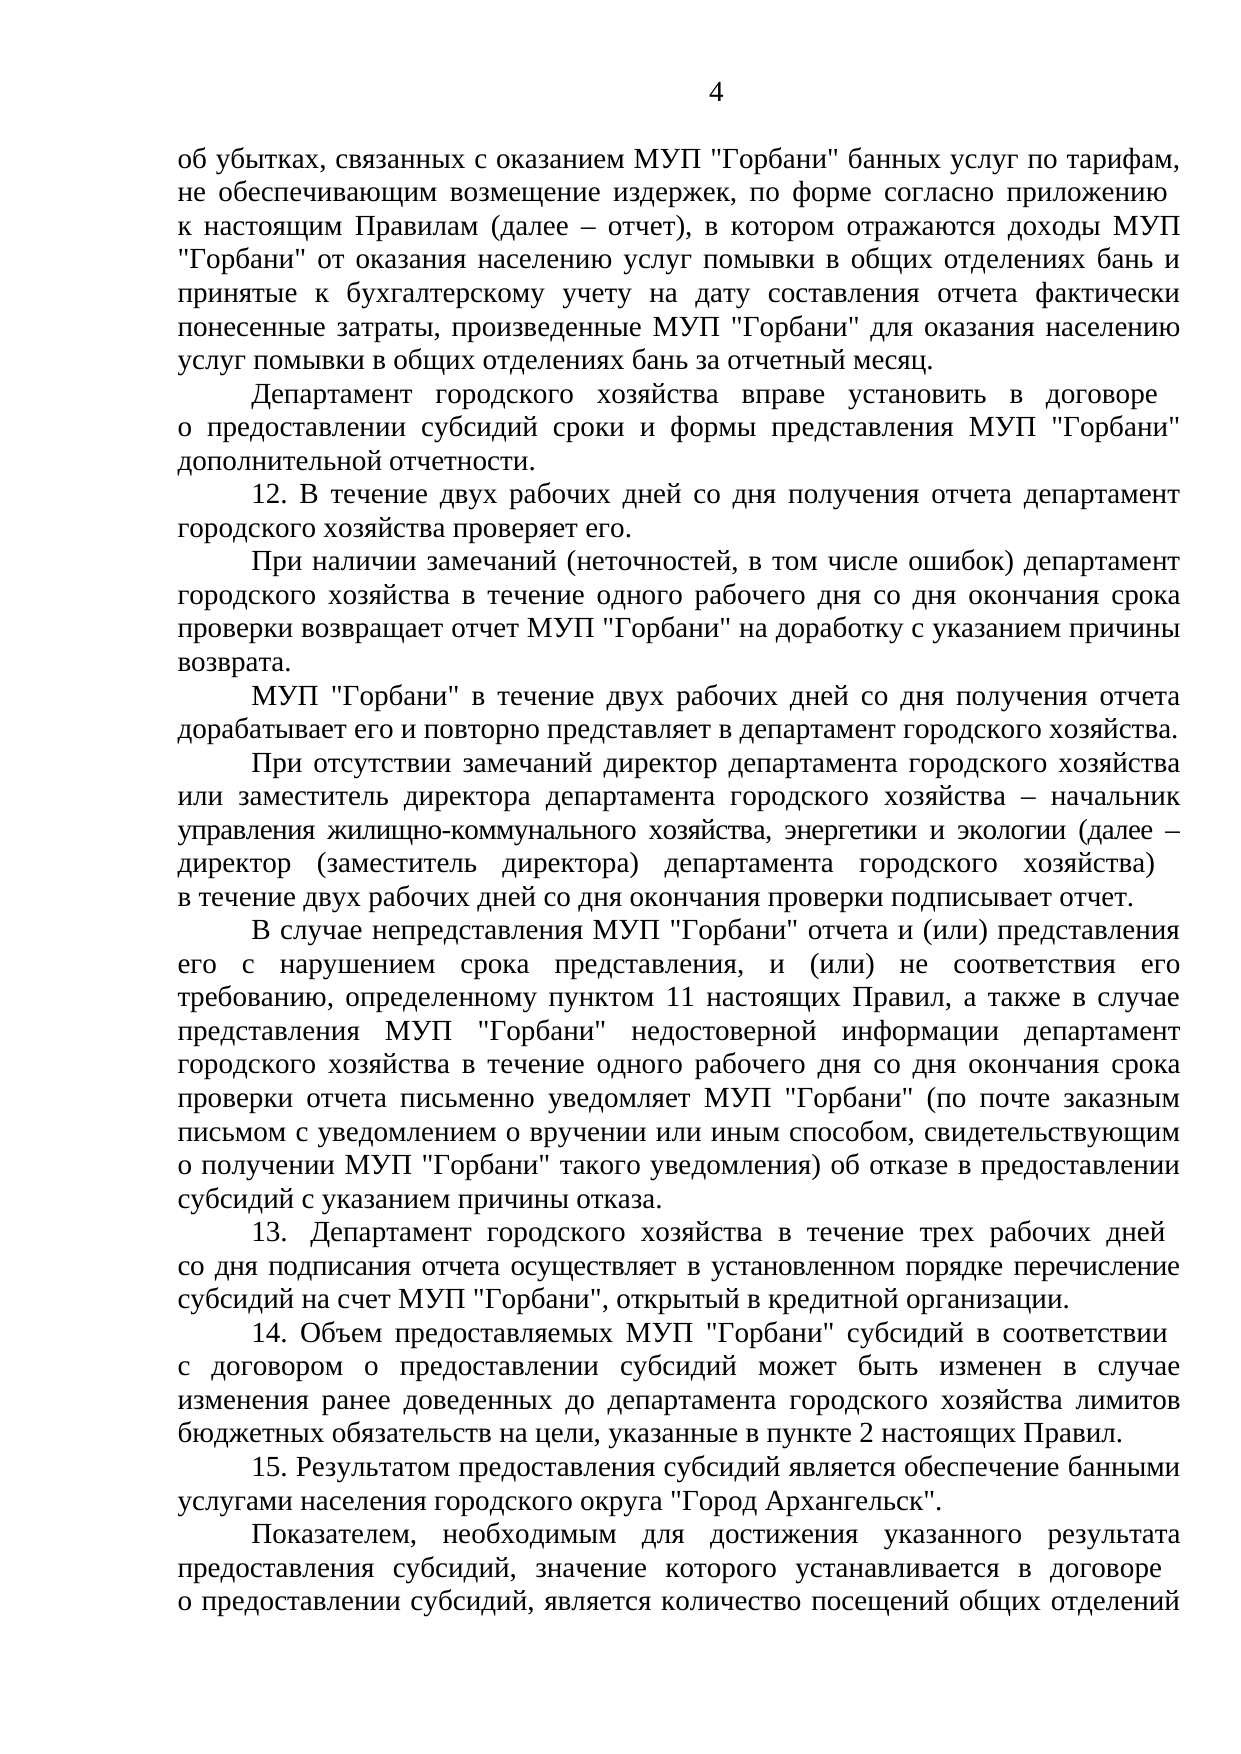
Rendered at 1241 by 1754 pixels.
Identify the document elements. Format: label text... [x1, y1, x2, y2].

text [177, 141, 1181, 376]
text МУП "Горбани" в течение двух рабочих дней со дня получения отчета дорабатывает его и повторно представляет в департамент городского хозяйства. [177, 678, 1181, 745]
text 14. Объем предоставляемых МУП "Горбани" субсидий в соответствии с договором о предоставлении субсидий может быть изменен в случае изменения ранее доведенных до департамента городского хозяйства лимитов бюджетных обязательств на цели, указанные в пункте 2 настоящих Правил. [177, 1315, 1181, 1449]
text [177, 1516, 1181, 1617]
text В случае непредставления МУП "Горбани" отчета и (или) представления его с нарушением срока представления, и (или) не соответствия его требованию, определенному пунктом 11 настоящих Правил, а также в случае представления МУП "Горбани" недостоверной информации департамент городского хозяйства в течение одного рабочего дня со дня окончания срока проверки отчета письменно уведомляет МУП "Горбани" (по почте заказным письмом с уведомлением о вручении или иным способом, свидетельствующим о получении МУП "Горбани" такого уведомления) об отказе в предоставлении субсидий с указанием причины отказа. [177, 912, 1181, 1214]
text При отсутствии замечаний директор департамента городского хозяйства или заместитель директора департамента городского хозяйства – начальник управления жилищно-коммунального хозяйства, энергетики и экологии (далее – директор (заместитель директора) департамента городского хозяйства) в течение двух рабочих дней со дня окончания проверки подписывает отчет. [177, 745, 1181, 912]
text 12. В течение двух рабочих дней со дня получения отчета департамент городского хозяйства проверяет его. [177, 476, 1181, 543]
text 15. Результатом предоставления субсидий является обеспечение банными услугами населения городского округа "Город Архангельск". [177, 1449, 1181, 1516]
text Департамент городского хозяйства вправе установить в договоре о предоставлении субсидий сроки и формы представления МУП "Горбани" дополнительной отчетности. [177, 376, 1181, 476]
text 13. Департамент городского хозяйства в течение трех рабочих дней со дня подписания отчета осуществляет в установленном порядке перечисление субсидий на счет МУП "Горбани", открытый в кредитной организации. [177, 1214, 1181, 1315]
text При наличии замечаний (неточностей, в том числе ошибок) департамент городского хозяйства в течение одного рабочего дня со дня окончания срока проверки возвращает отчет МУП "Горбани" на доработку с указанием причины возврата. [177, 543, 1181, 678]
